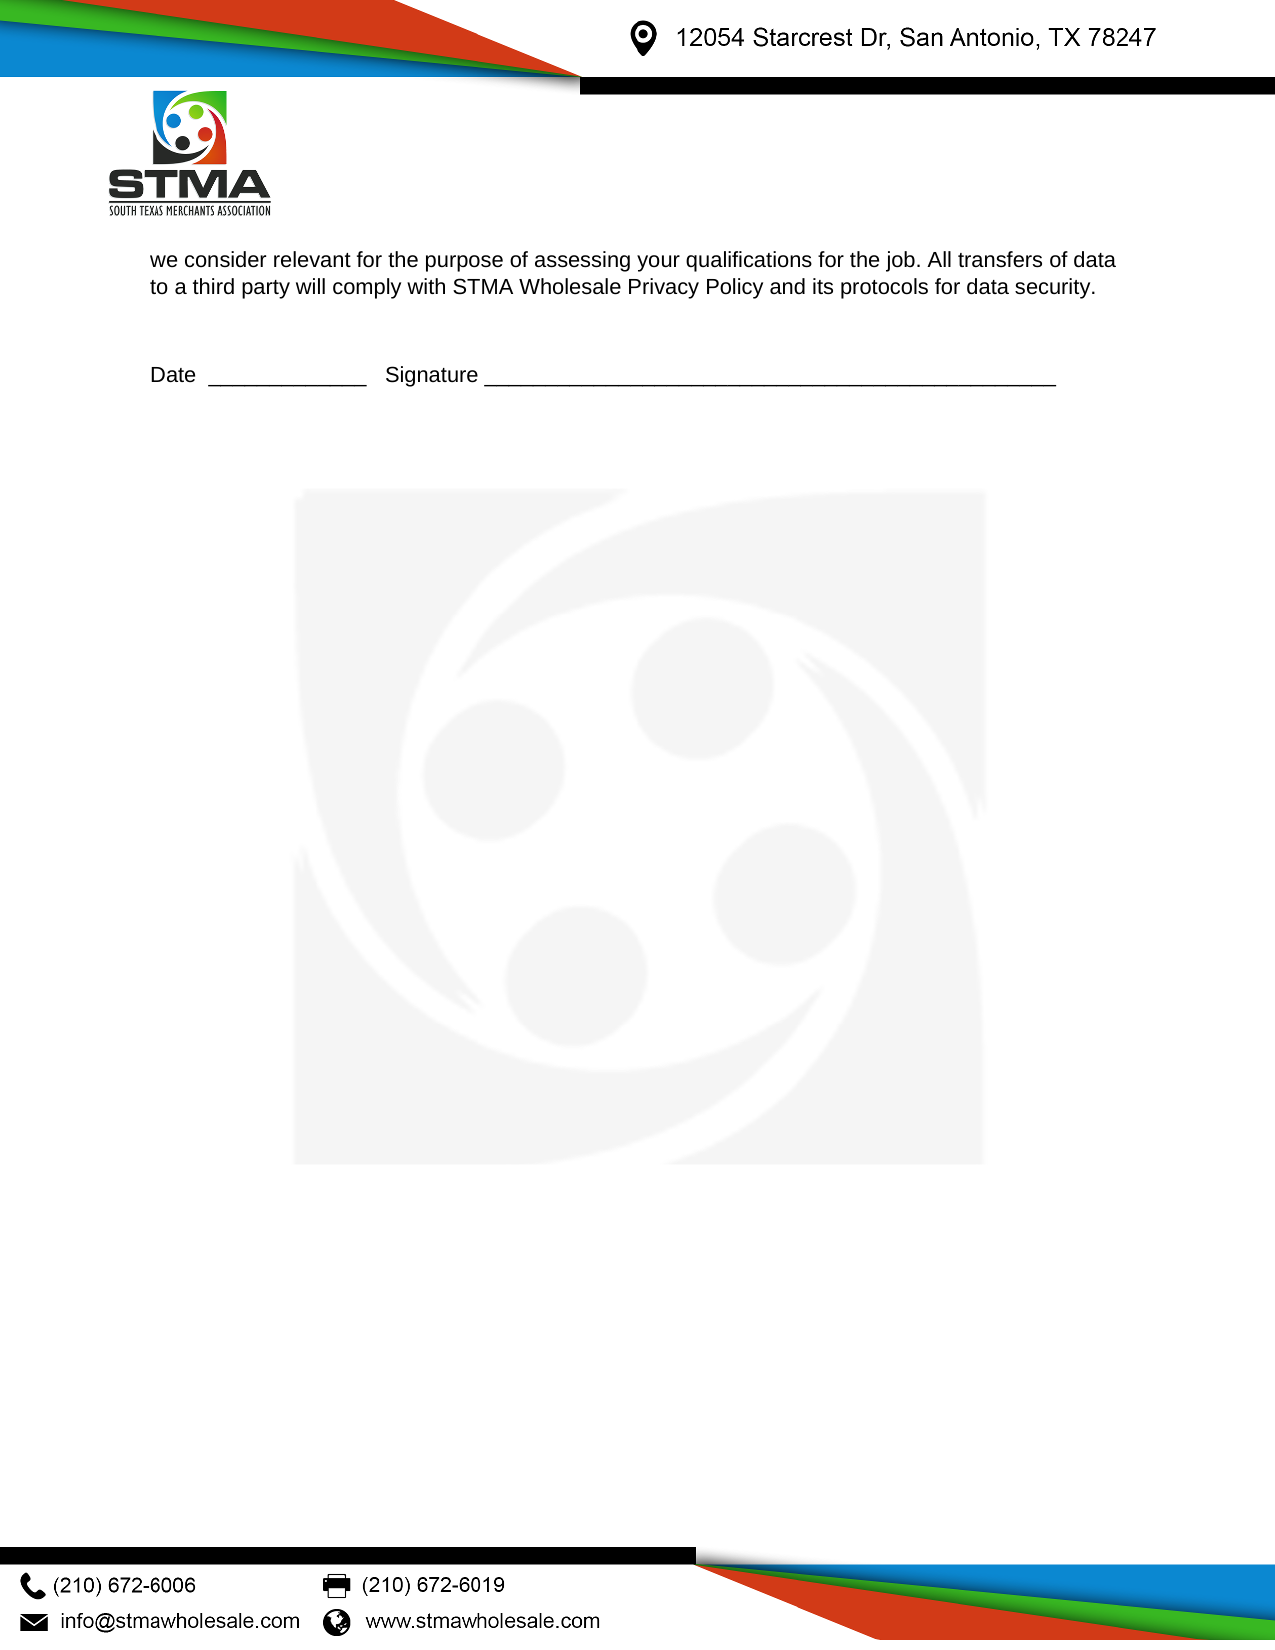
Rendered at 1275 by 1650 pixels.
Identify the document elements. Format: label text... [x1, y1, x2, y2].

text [150, 247, 1125, 299]
picture [0, 0, 1275, 1640]
text Date _____________ Signature _______________________________________________ [150, 361, 1125, 387]
